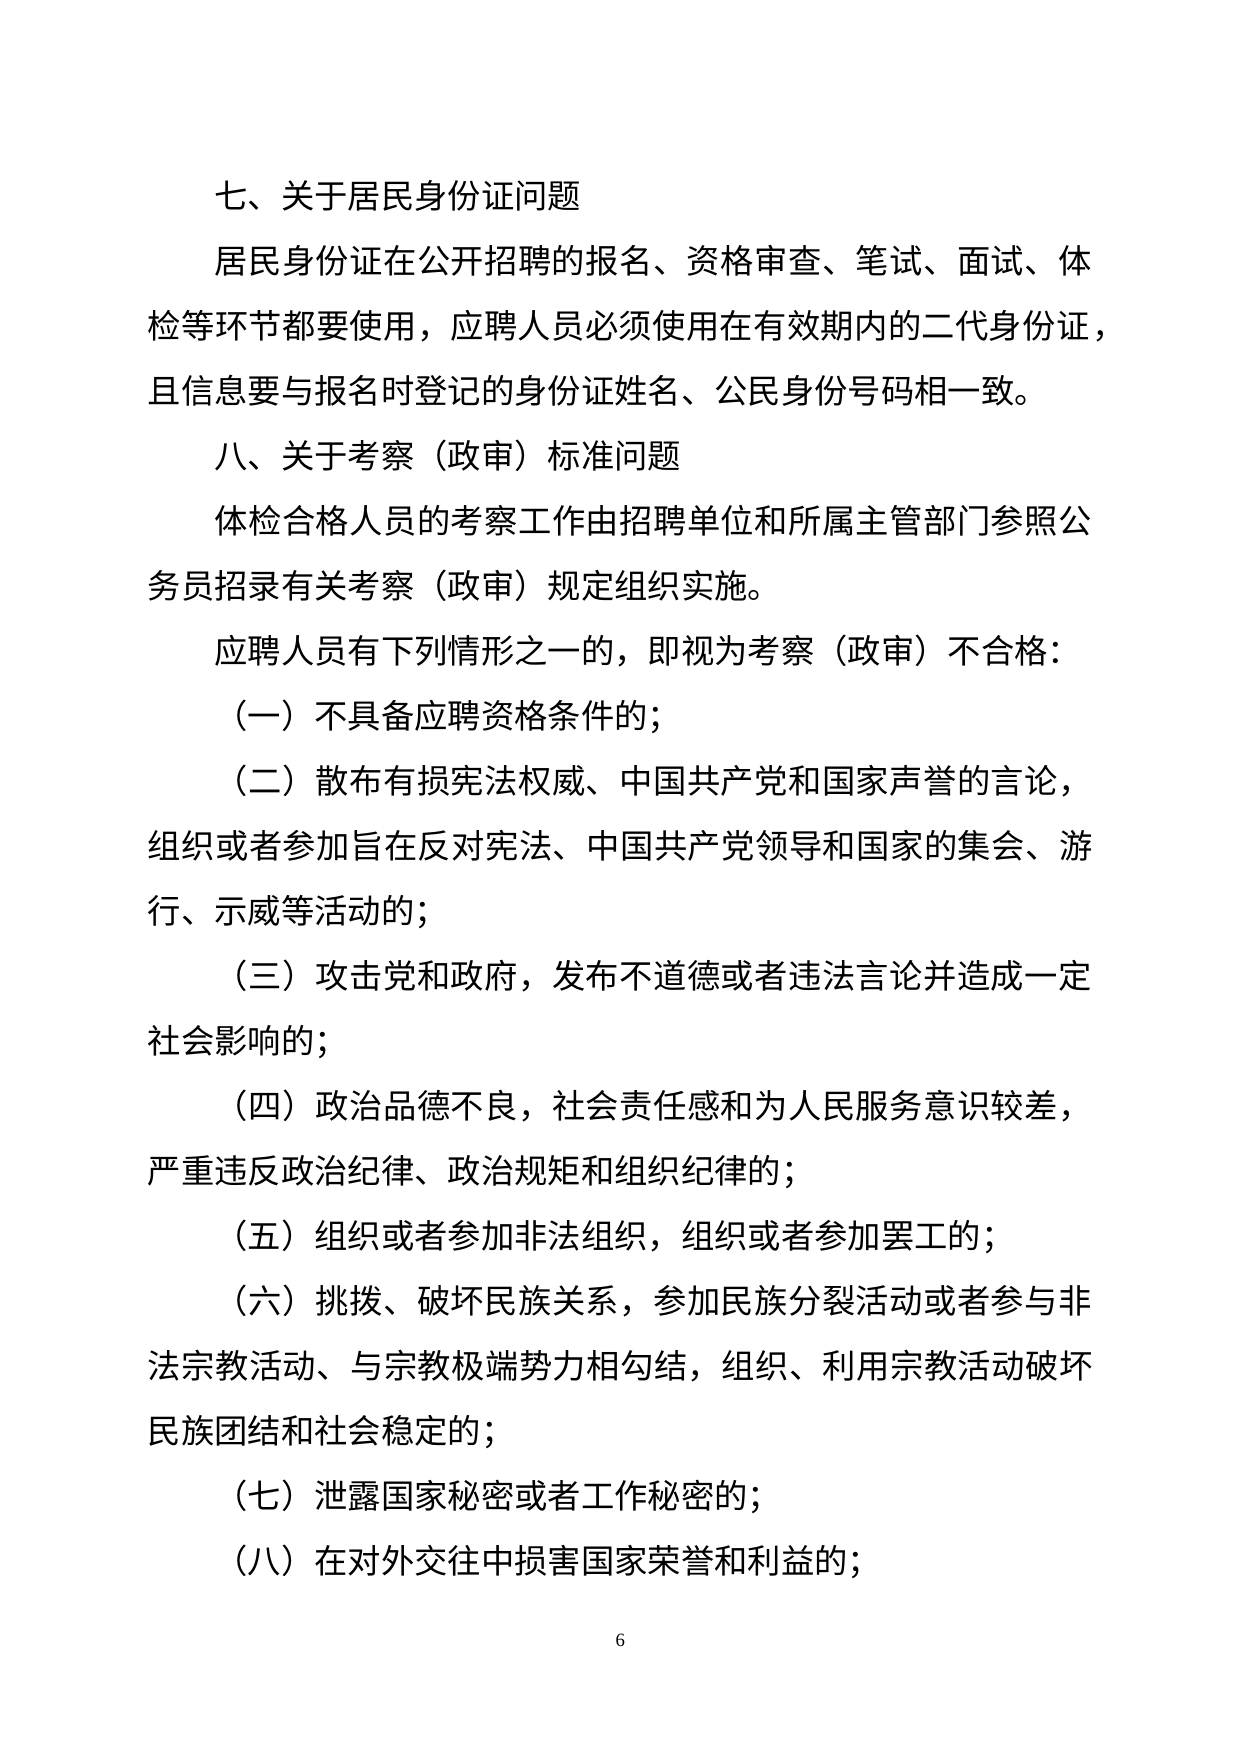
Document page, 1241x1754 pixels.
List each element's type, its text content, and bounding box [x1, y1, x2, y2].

text 八、关于考察（政审）标准问题 [148, 422, 1092, 487]
text （五）组织或者参加非法组织，组织或者参加罢工的； [148, 1202, 1092, 1267]
text （四）政治品德不良，社会责任感和为人民服务意识较差，严重违反政治纪律、政治规矩和组织纪律的； [148, 1072, 1092, 1202]
text 七、关于居民身份证问题 [148, 162, 1092, 227]
text 体检合格人员的考察工作由招聘单位和所属主管部门参照公务员招录有关考察（政审）规定组织实施。 [148, 487, 1092, 617]
text （八）在对外交往中损害国家荣誉和利益的； [148, 1527, 1092, 1592]
text （二）散布有损宪法权威、中国共产党和国家声誉的言论，组织或者参加旨在反对宪法、中国共产党领导和国家的集会、游行、示威等活动的； [148, 747, 1092, 942]
text （一）不具备应聘资格条件的； [148, 682, 1092, 747]
text （七）泄露国家秘密或者工作秘密的； [148, 1462, 1092, 1527]
text （六）挑拨、破坏民族关系，参加民族分裂活动或者参与非法宗教活动、与宗教极端势力相勾结，组织、利用宗教活动破坏民族团结和社会稳定的； [148, 1267, 1092, 1462]
text （三）攻击党和政府，发布不道德或者违法言论并造成一定社会影响的； [148, 942, 1092, 1072]
text 居民身份证在公开招聘的报名、资格审查、笔试、面试、体检等环节都要使用，应聘人员必须使用在有效期内的二代身份证，且信息要与报名时登记的身份证姓名、公民身份号码相一致。 [148, 227, 1092, 422]
text 应聘人员有下列情形之一的，即视为考察（政审）不合格： [148, 617, 1092, 682]
